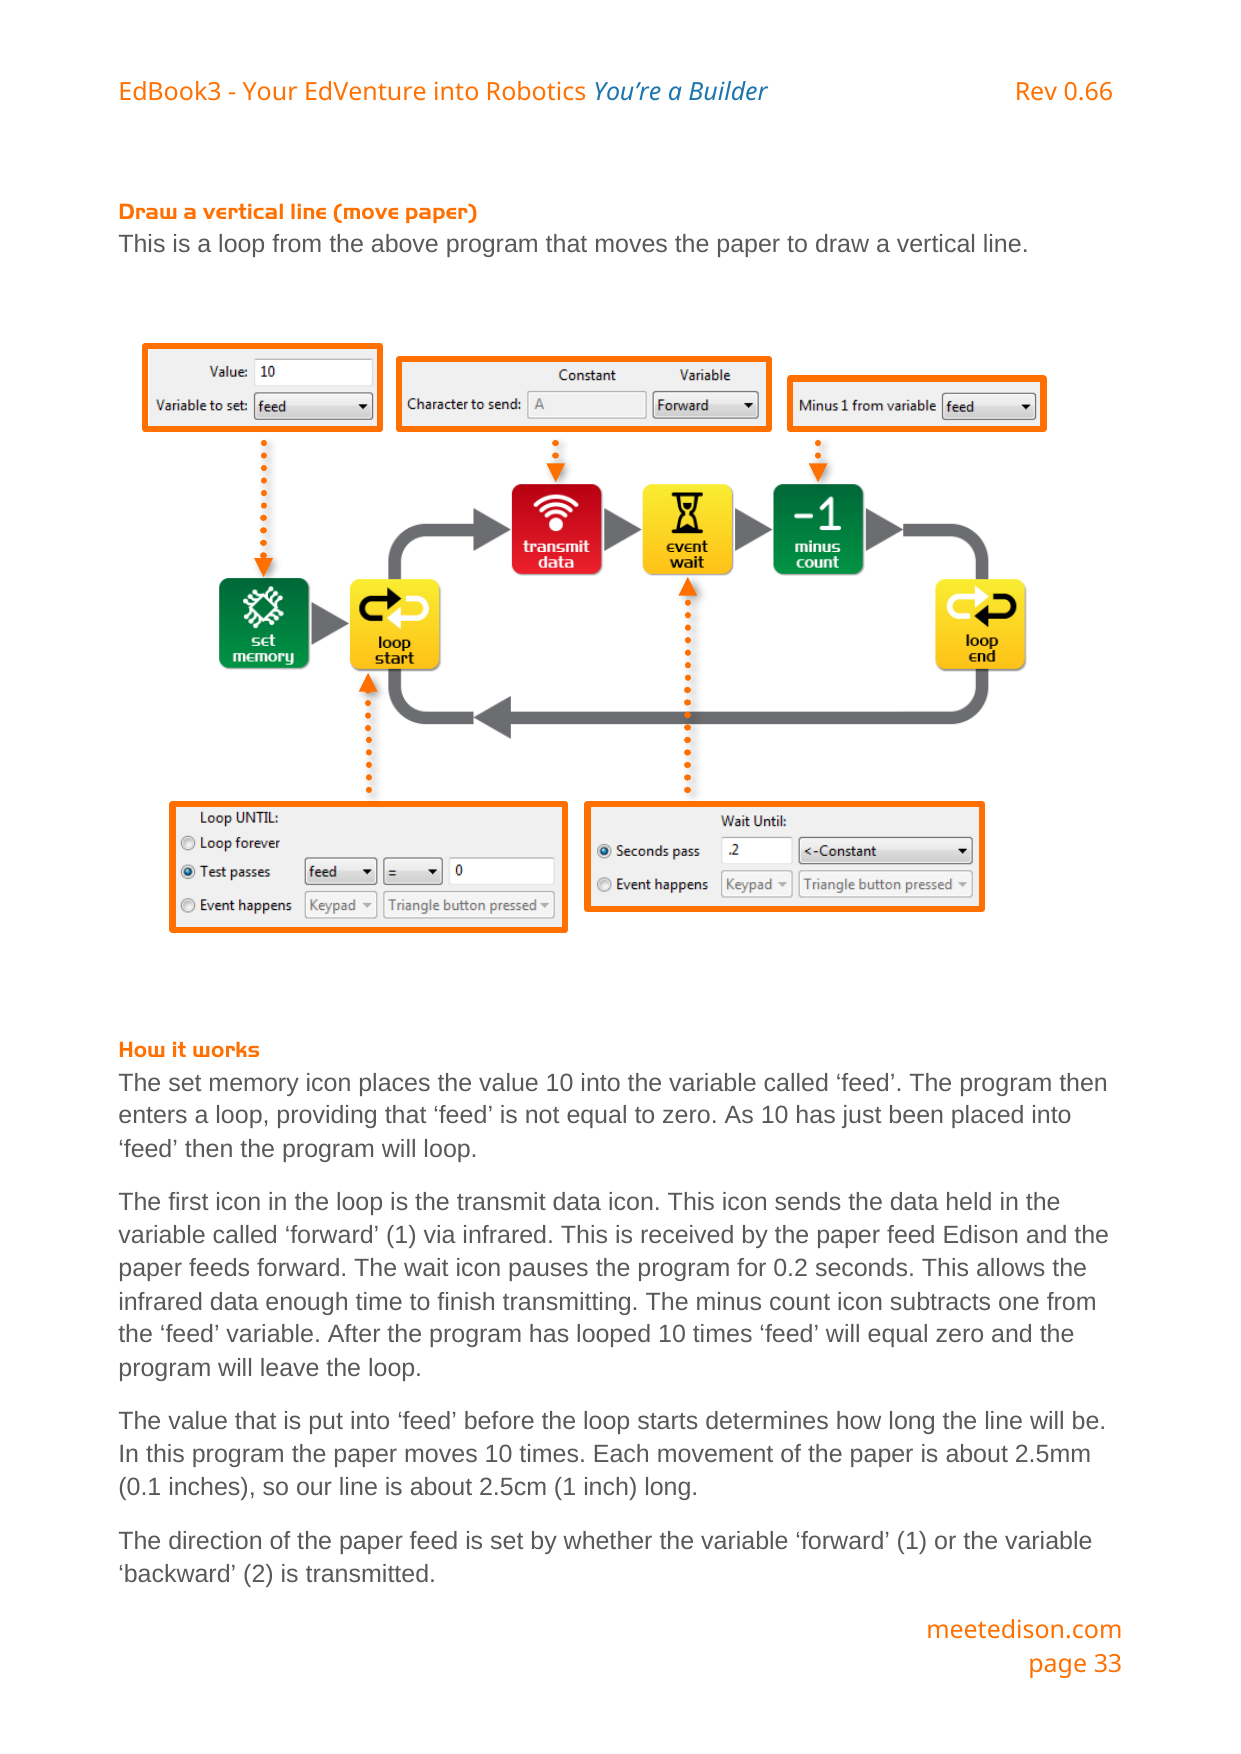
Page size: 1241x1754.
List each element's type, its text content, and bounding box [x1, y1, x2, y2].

picture [591, 807, 979, 906]
text The value that is put into ‘feed’ before the loop starts determines how long the line will be. In this program the paper moves 10 times. Each movement of the paper is about 2.5mm (0.1 inches), so our line is about 2.5cm (1 inch) long. [118, 1406, 1122, 1501]
picture [148, 349, 377, 426]
text The direction of the paper feed is set by whether the variable ‘forward’ (1) or the variable ‘backward’ (2) is transmitted. [118, 1526, 1122, 1588]
subtitle Draw a vertical line (move paper) [118, 198, 1122, 225]
text This is a loop from the above program that moves the paper to draw a vertical line. [118, 229, 1122, 258]
picture [214, 480, 1033, 744]
text The set memory icon places the value 10 into the variable called ‘feed’. The program then enters a loop, providing that ‘feed’ is not equal to zero. As 10 has just been placed into ‘feed’ then the program will loop. [118, 1067, 1122, 1162]
text The first icon in the loop is the transmit data icon. This icon sends the data held in the variable called ‘forward’ (1) via infrared. This is received by the paper feed Edison and the paper feeds forward. The wait icon pauses the program for 0.2 seconds. This allows the infrared data enough time to finish transmitting. The minus count icon subtracts one from the ‘feed’ variable. After the program has looped 10 times ‘feed’ will equal zero and the program will leave the loop. [118, 1187, 1122, 1381]
picture [402, 362, 766, 426]
subtitle How it works [118, 1037, 1122, 1063]
picture [793, 382, 1040, 426]
picture [176, 807, 562, 927]
